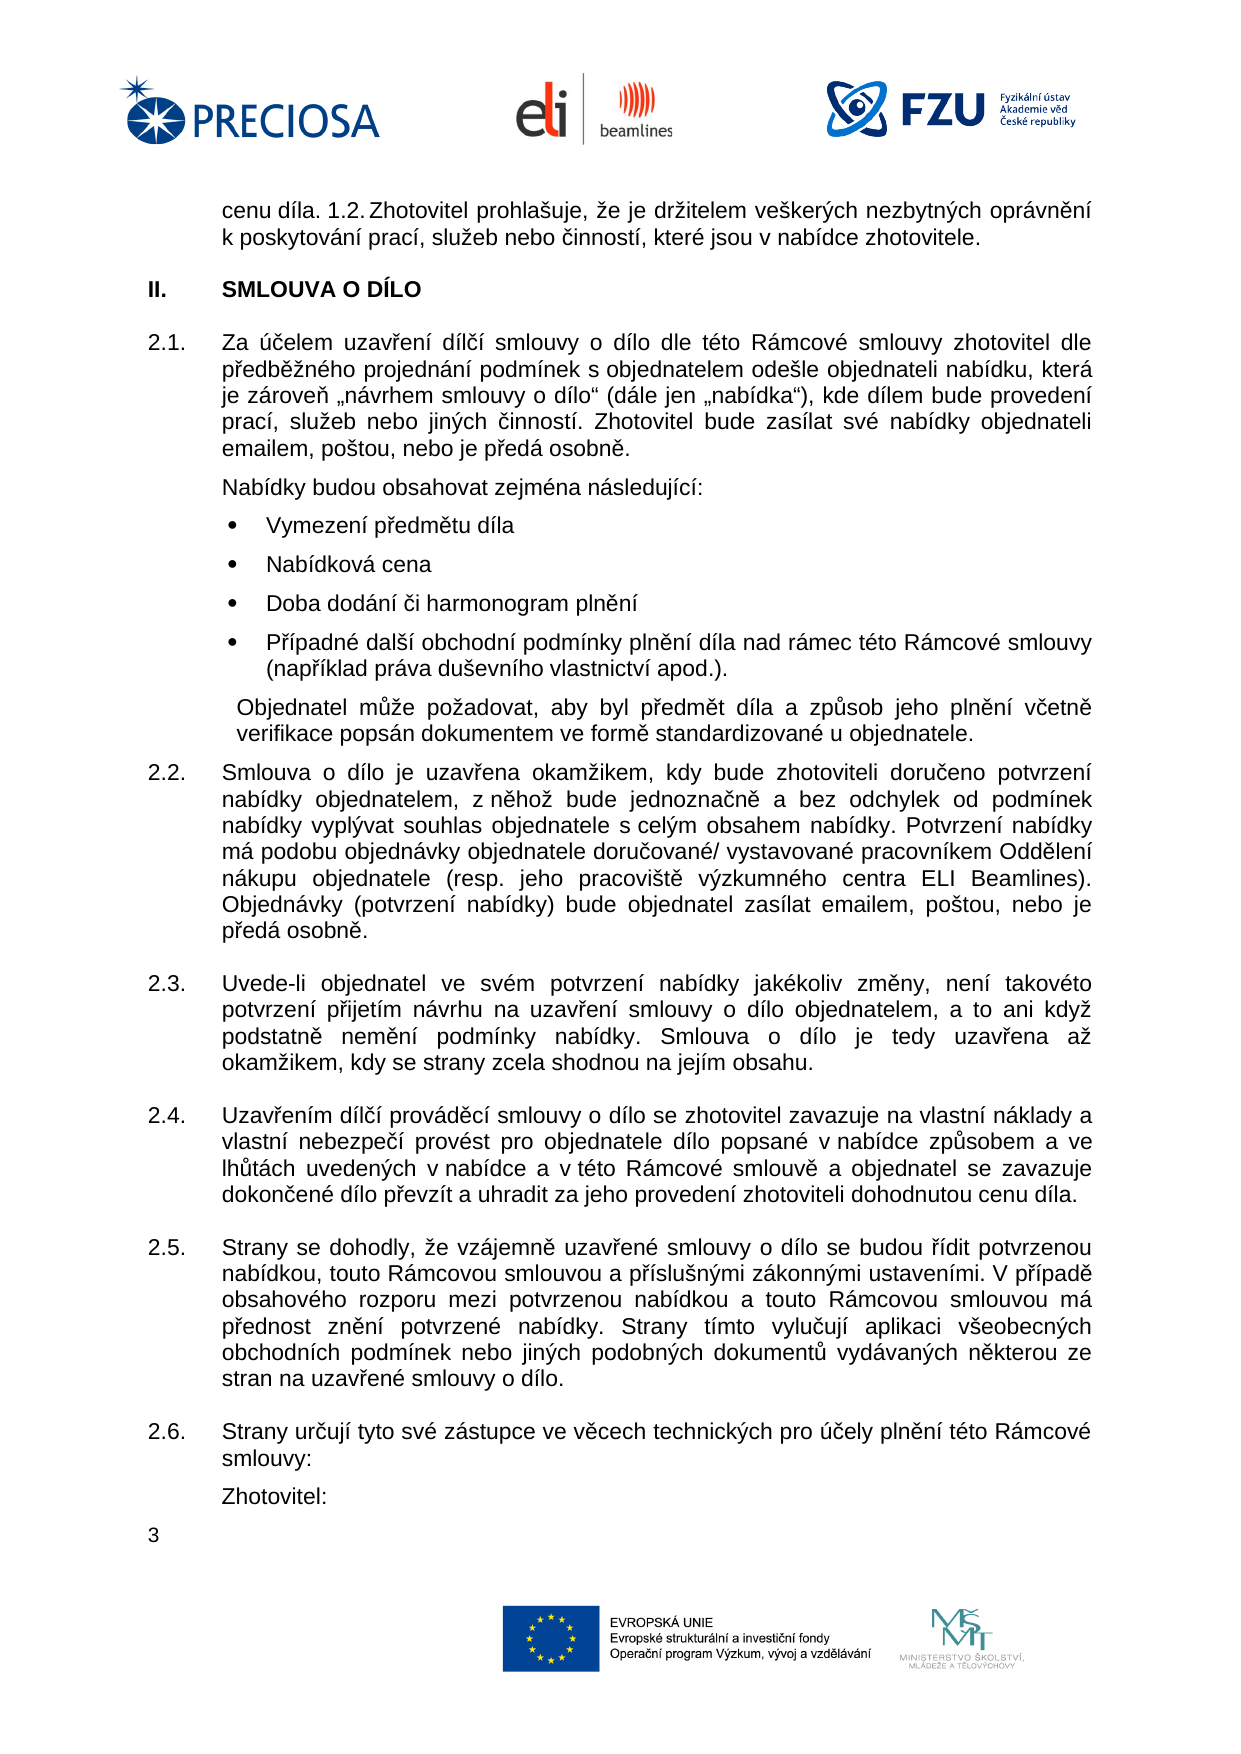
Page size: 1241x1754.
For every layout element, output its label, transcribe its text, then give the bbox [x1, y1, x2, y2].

list Objednatel může požadovat, aby byl předmět díla a způsob jeho plnění včetně verifikace popsán dokumentem ve formě standardizované u objednatele. [236, 694, 1092, 747]
list Uzavřením dílčí prováděcí smlouvy o dílo se zhotovitel zavazuje na vlastní náklady a vlastní nebezpečí provést pro objednatele dílo popsané v nabídce způsobem a ve lhůtách uvedených v nabídce a v této Rámcové smlouvě a objednatel se zavazuje dokončené dílo převzít a uhradit za jeho provedení zhotoviteli dohodnutou cenu díla. [148, 1102, 1092, 1207]
picture [516, 73, 673, 145]
list Doba dodání či harmonogram plnění [228, 590, 1092, 616]
picture [118, 73, 381, 145]
picture [811, 73, 1090, 145]
list Uvede-li objednatel ve svém potvrzení nabídky jakékoliv změny, není takovéto potvrzení přijetím návrhu na uzavření smlouvy o dílo objednatelem, a to ani když podstatně nemění podmínky nabídky. Smlouva o dílo je tedy uzavřena až okamžikem, kdy se strany zcela shodnou na jejím obsahu. [148, 970, 1092, 1076]
text II. SMLOUVA O DÍLO [148, 276, 1092, 303]
list Za účelem uzavření dílčí smlouvy o dílo dle této Rámcové smlouvy zhotovitel dle předběžného projednání podmínek s objednatelem odešle objednateli nabídku, která je zároveň „návrhem smlouvy o dílo“ (dále jen „nabídka“), kde dílem bude provedení prací, služeb nebo jiných činností. Zhotovitel bude zasílat své nabídky objednateli emailem, poštou, nebo je předá osobně. [148, 329, 1092, 461]
picture [470, 1596, 1056, 1681]
list Strany se dohodly, že vzájemně uzavřené smlouvy o dílo se budou řídit potvrzenou nabídkou, touto Rámcovou smlouvou a příslušnými zákonnými ustaveními. V případě obsahového rozporu mezi potvrzenou nabídkou a touto Rámcovou smlouvou má přednost znění potvrzené nabídky. Strany tímto vylučují aplikaci všeobecných obchodních podmínek nebo jiných podobných dokumentů vydávaných některou ze stran na uzavřené smlouvy o dílo. [148, 1234, 1092, 1392]
list Zhotovitel: [221, 1483, 1092, 1510]
list Případné další obchodní podmínky plnění díla nad rámec této Rámcové smlouvy (například práva duševního vlastnictví apod.). [228, 629, 1092, 682]
list Strany určují tyto své zástupce ve věcech technických pro účely plnění této Rámcové smlouvy: [148, 1418, 1092, 1471]
list Smlouva o dílo je uzavřena okamžikem, kdy bude zhotoviteli doručeno potvrzení nabídky objednatelem, z něhož bude jednoznačně a bez odchylek od podmínek nabídky vyplývat souhlas objednatele s celým obsahem nabídky. Potvrzení nabídky má podobu objednávky objednatele doručované/ vystavované pracovníkem Oddělení nákupu objednatele (resp. jeho pracoviště výzkumného centra ELI Beamlines). Objednávky (potvrzení nabídky) bude objednatel zasílat emailem, poštou, nebo je předá osobně. [148, 759, 1092, 944]
list Vymezení předmětu díla [228, 512, 1092, 539]
text Nabídky budou obsahovat zejména následující: [222, 473, 1092, 500]
list Nabídková cena [228, 551, 1092, 577]
